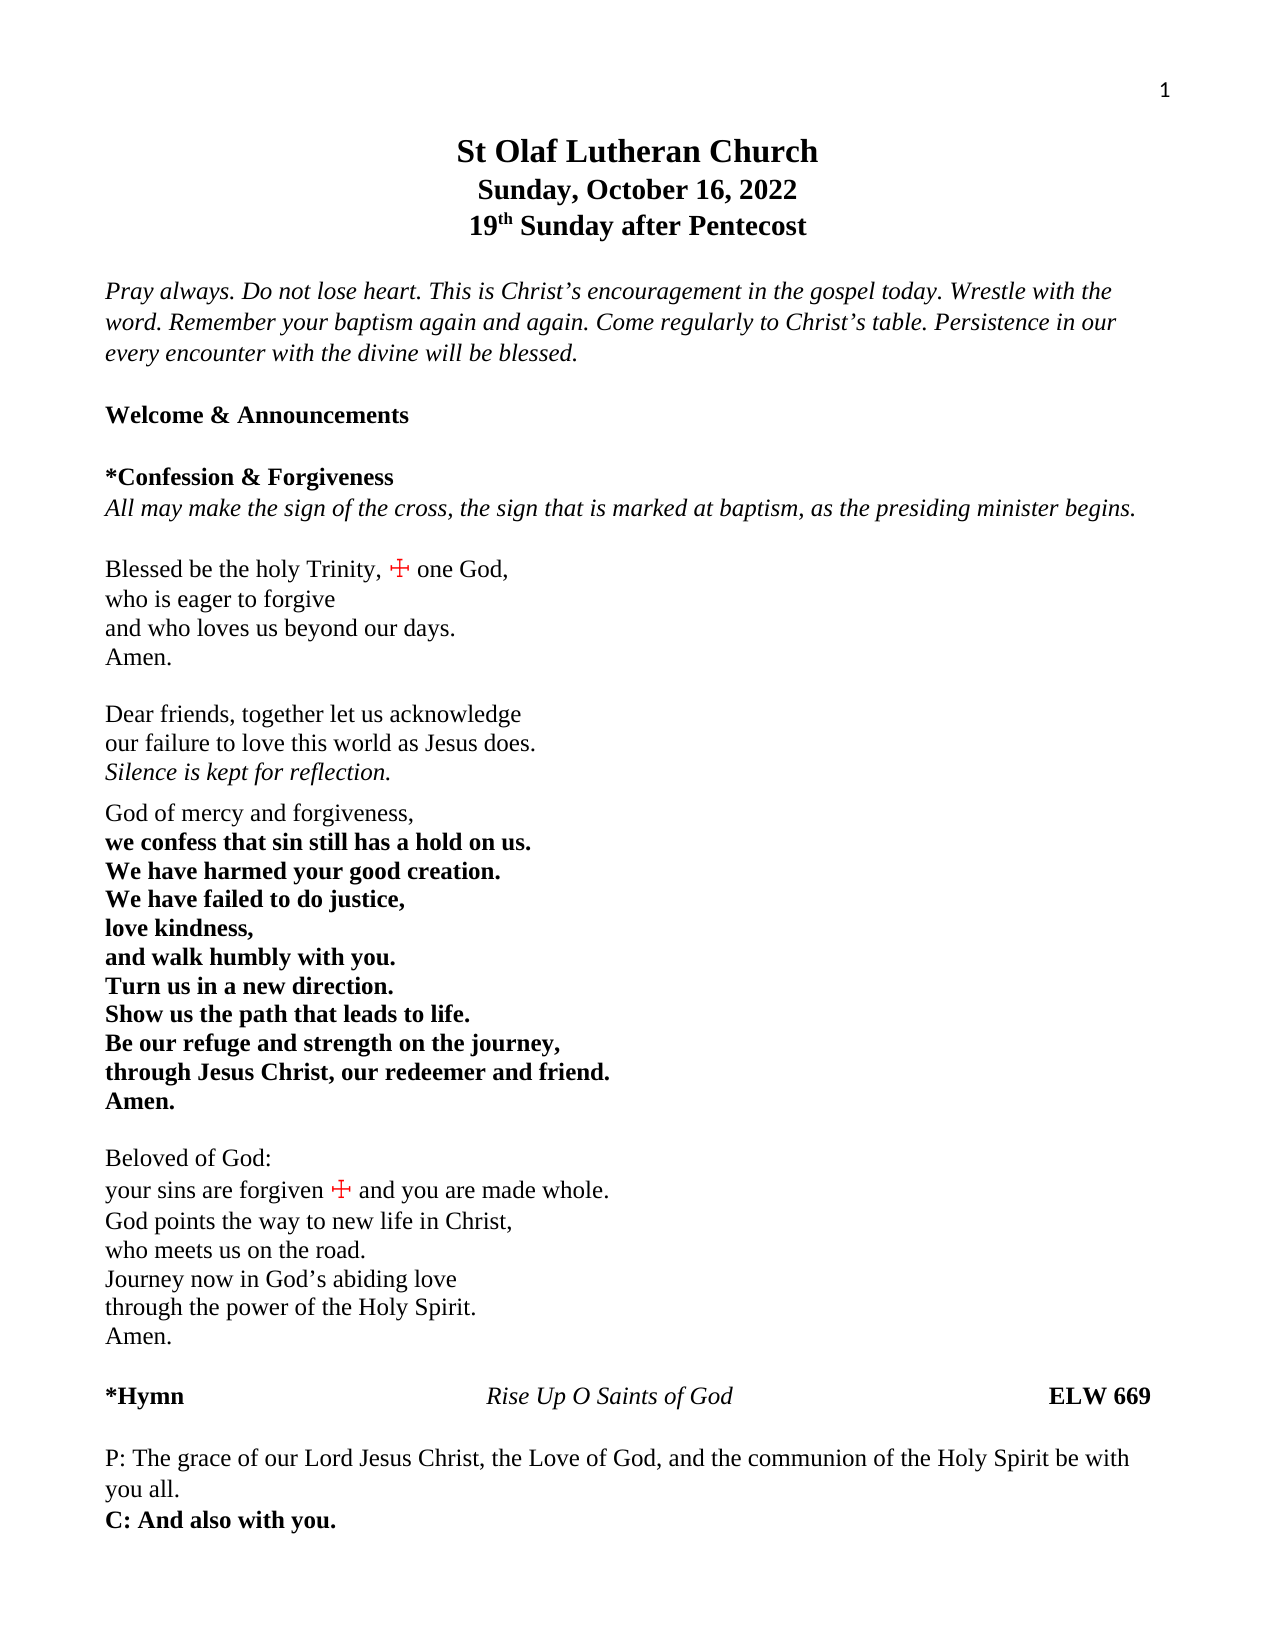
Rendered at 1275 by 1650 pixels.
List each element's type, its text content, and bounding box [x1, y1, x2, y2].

text We have harmed your good creation. [105, 856, 1170, 884]
text Blessed be the holy Trinity, ☩ one God, [105, 551, 1170, 584]
text Turn us in a new direction. [105, 971, 1170, 999]
text Show us the path that leads to life. [105, 999, 1170, 1028]
text and walk humbly with you. [105, 942, 1170, 971]
text Be our refuge and strength on the journey, [105, 1028, 1170, 1057]
text through the power of the Holy Spirit. [105, 1292, 1170, 1321]
text and who loves us beyond our days. [105, 613, 1170, 642]
text our failure to love this world as Jesus does. [105, 728, 1170, 757]
text your sins are forgiven ☩ and you are made whole. [105, 1172, 1170, 1206]
text who is eager to forgive [105, 584, 1170, 613]
text God of mercy and forgiveness, [105, 798, 1170, 827]
text *Confession & Forgiveness [105, 462, 1170, 491]
text St Olaf Lutheran Church [105, 131, 1170, 169]
text P: The grace of our Lord Jesus Christ, the Love of God, and the communion of the Holy Spirit be with you all. [105, 1443, 1170, 1503]
text We have failed to do justice, [105, 884, 1170, 913]
text Silence is kept for reflection. [105, 757, 1170, 786]
text Dear friends, together let us acknowledge [105, 699, 1170, 728]
text we confess that sin still has a hold on us. [105, 827, 1170, 856]
text Amen. [105, 1321, 1170, 1350]
text *Hymn Rise Up O Saints of God ELW 669 [105, 1381, 1170, 1410]
text God points the way to new life in Christ, [105, 1206, 1170, 1235]
text Amen. [105, 642, 1170, 671]
text love kindness, [105, 913, 1170, 942]
text All may make the sign of the cross, the sign that is marked at baptism, as the presiding minister begins. [105, 493, 1170, 522]
text Journey now in God’s abiding love [105, 1264, 1170, 1292]
text Amen. [105, 1086, 1170, 1114]
text who meets us on the road. [105, 1235, 1170, 1264]
text 19th Sunday after Pentecost [105, 208, 1170, 242]
text through Jesus Christ, our redeemer and friend. [105, 1057, 1170, 1086]
text Beloved of God: [105, 1143, 1170, 1172]
text Welcome & Announcements [105, 400, 1170, 429]
text C: And also with you. [105, 1505, 1170, 1534]
text Pray always. Do not lose heart. This is Christ’s encouragement in the gospel today. Wrestle with the word. Remember your baptism again and again. Come regularly to Christ’s table. Persistence in our every encounter with the divine will be blessed. [105, 276, 1170, 367]
text Sunday, October 16, 2022 [105, 172, 1170, 206]
